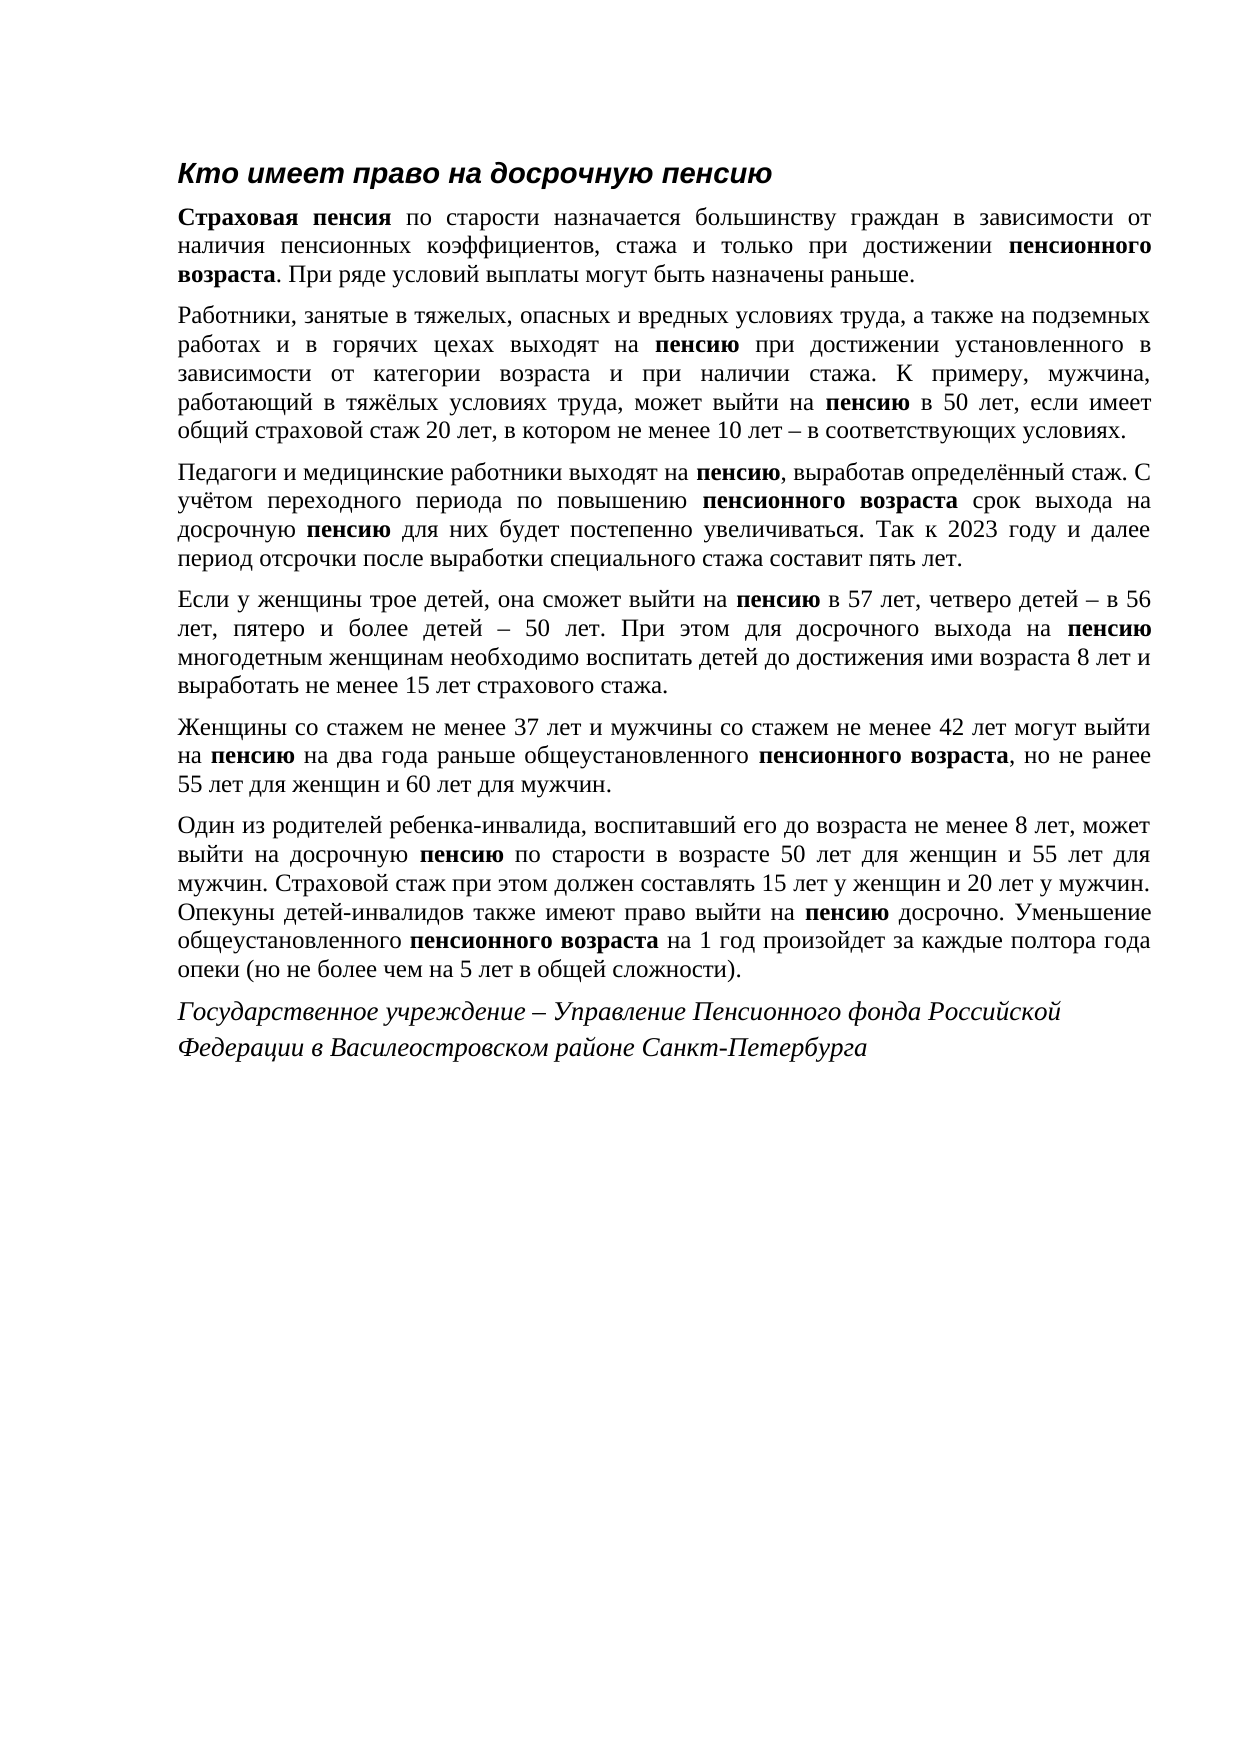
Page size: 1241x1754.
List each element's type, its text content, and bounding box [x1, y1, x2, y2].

text Государственное учреждение – Управление Пенсионного фонда Российской Федерации в Василеостровском районе Санкт-Петербурга [177, 995, 1152, 1062]
text Страховая пенсия по старости назначается большинству граждан в зависимости от наличия пенсионных коэффициентов, стажа и только при достижении пенсионного возраста. При ряде условий выплаты могут быть назначены раньше. [177, 202, 1152, 288]
text Если у женщины трое детей, она сможет выйти на пенсию в 57 лет, четверо детей – в 56 лет, пятеро и более детей – 50 лет. При этом для досрочного выхода на пенсию многодетным женщинам необходимо воспитать детей до достижения ими возраста 8 лет и выработать не менее 15 лет страхового стажа. [177, 584, 1152, 699]
text Один из родителей ребенка-инвалида, воспитавший его до возраста не менее 8 лет, может выйти на досрочную пенсию по старости в возрасте 50 лет для женщин и 55 лет для мужчин. Страховой стаж при этом должен составлять 15 лет у женщин и 20 лет у мужчин. Опекуны детей-инвалидов также имеют право выйти на пенсию досрочно. Уменьшение общеустановленного пенсионного возраста на 1 год произойдет за каждые полтора года опеки (но не более чем на 5 лет в общей сложности). [177, 810, 1152, 983]
text Педагоги и медицинские работники выходят на пенсию, выработав определённый стаж. С учётом переходного периода по повышению пенсионного возраста срок выхода на досрочную пенсию для них будет постепенно увеличиваться. Так к 2023 году и далее период отсрочки после выработки специального стажа составит пять лет. [177, 457, 1152, 572]
text Женщины со стажем не менее 37 лет и мужчины со стажем не менее 42 лет могут выйти на пенсию на два года раньше общеустановленного пенсионного возраста, но не ранее 55 лет для женщин и 60 лет для мужчин. [177, 712, 1152, 798]
text Кто имеет право на досрочную пенсию [177, 156, 1152, 189]
text Работники, занятые в тяжелых, опасных и вредных условиях труда, а также на подземных работах и в горячих цехах выходят на пенсию при достижении установленного в зависимости от категории возраста и при наличии стажа. К примеру, мужчина, работающий в тяжёлых условиях труда, может выйти на пенсию в 50 лет, если имеет общий страховой стаж 20 лет, в котором не менее 10 лет – в соответствующих условиях. [177, 300, 1152, 444]
